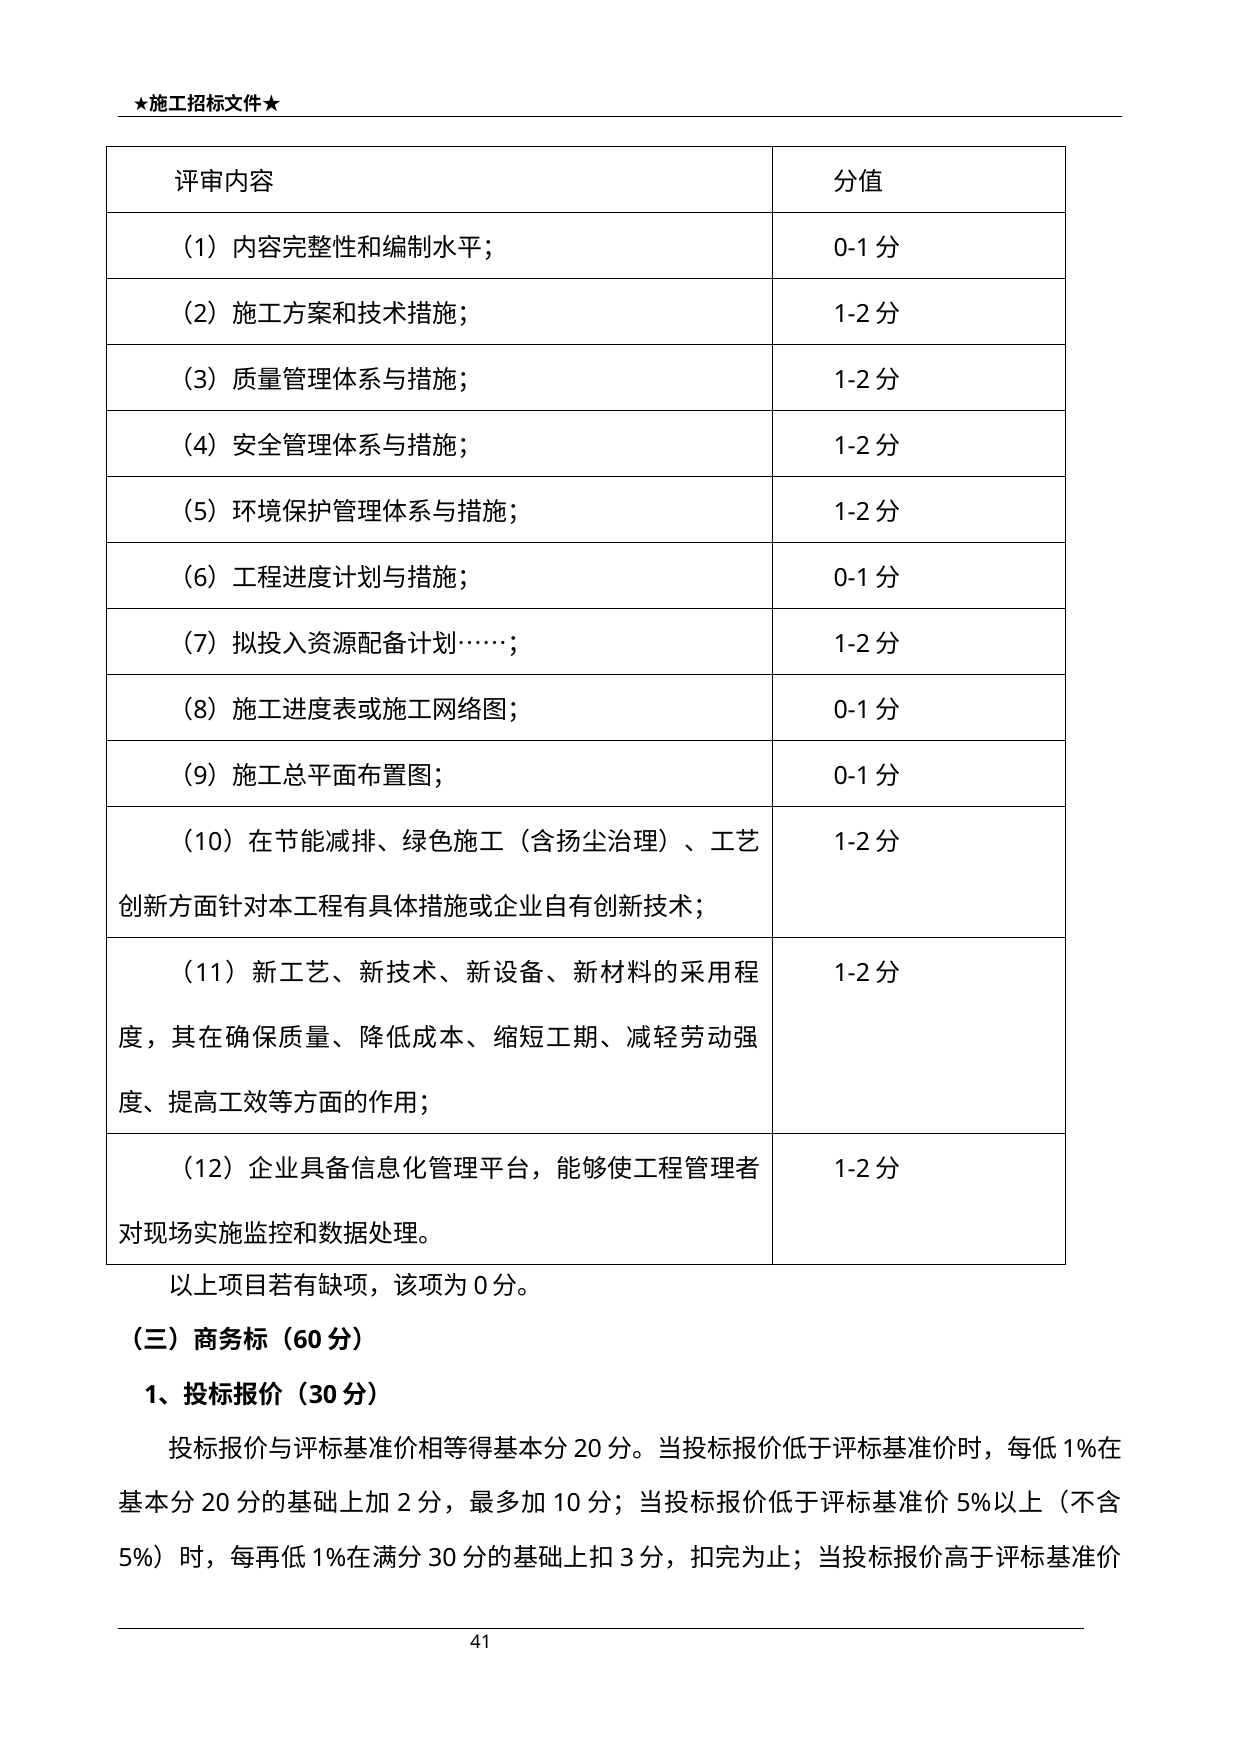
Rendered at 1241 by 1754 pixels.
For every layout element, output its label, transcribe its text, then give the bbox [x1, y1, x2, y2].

table_cell （6）工程进度计划与措施； [107, 543, 772, 608]
table_cell 1-2分 [773, 279, 1065, 344]
table_cell （10）在节能减排、绿色施工（含扬尘治理）、工艺创新方面针对本工程有具体措施或企业自有创新技术； [107, 807, 772, 937]
table_cell 1-2分 [773, 411, 1065, 476]
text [118, 1428, 1122, 1573]
table_cell （12）企业具备信息化管理平台，能够使工程管理者对现场实施监控和数据处理。 [107, 1134, 772, 1264]
table_cell 0-1分 [773, 741, 1065, 806]
table_cell 1-2分 [773, 345, 1065, 410]
table_cell 0-1分 [773, 675, 1065, 740]
text 1、投标报价（30分） [118, 1374, 1122, 1410]
table_cell （9）施工总平面布置图； [107, 741, 772, 806]
table_cell 0-1分 [773, 543, 1065, 608]
text （三）商务标（60分） [118, 1320, 1122, 1356]
table_cell （4）安全管理体系与措施； [107, 411, 772, 476]
table_cell （2）施工方案和技术措施； [107, 279, 772, 344]
table_header 分值 [773, 147, 1065, 212]
table_cell 1-2分 [773, 1134, 1065, 1264]
table_cell 1-2分 [773, 938, 1065, 1133]
table_cell （5）环境保护管理体系与措施； [107, 477, 772, 542]
table_cell （11）新工艺、新技术、新设备、新材料的采用程度，其在确保质量、降低成本、缩短工期、减轻劳动强度、提高工效等方面的作用； [107, 938, 772, 1133]
table_cell 1-2分 [773, 477, 1065, 542]
table_cell 1-2分 [773, 609, 1065, 674]
table_cell 0-1分 [773, 213, 1065, 278]
table_cell （8）施工进度表或施工网络图； [107, 675, 772, 740]
table_cell （3）质量管理体系与措施； [107, 345, 772, 410]
table_cell 1-2分 [773, 807, 1065, 937]
table_cell （7）拟投入资源配备计划……； [107, 609, 772, 674]
table_header 评审内容 [107, 147, 772, 212]
text 以上项目若有缺项，该项为0分。 [118, 1265, 1122, 1302]
table_cell （1）内容完整性和编制水平； [107, 213, 772, 278]
